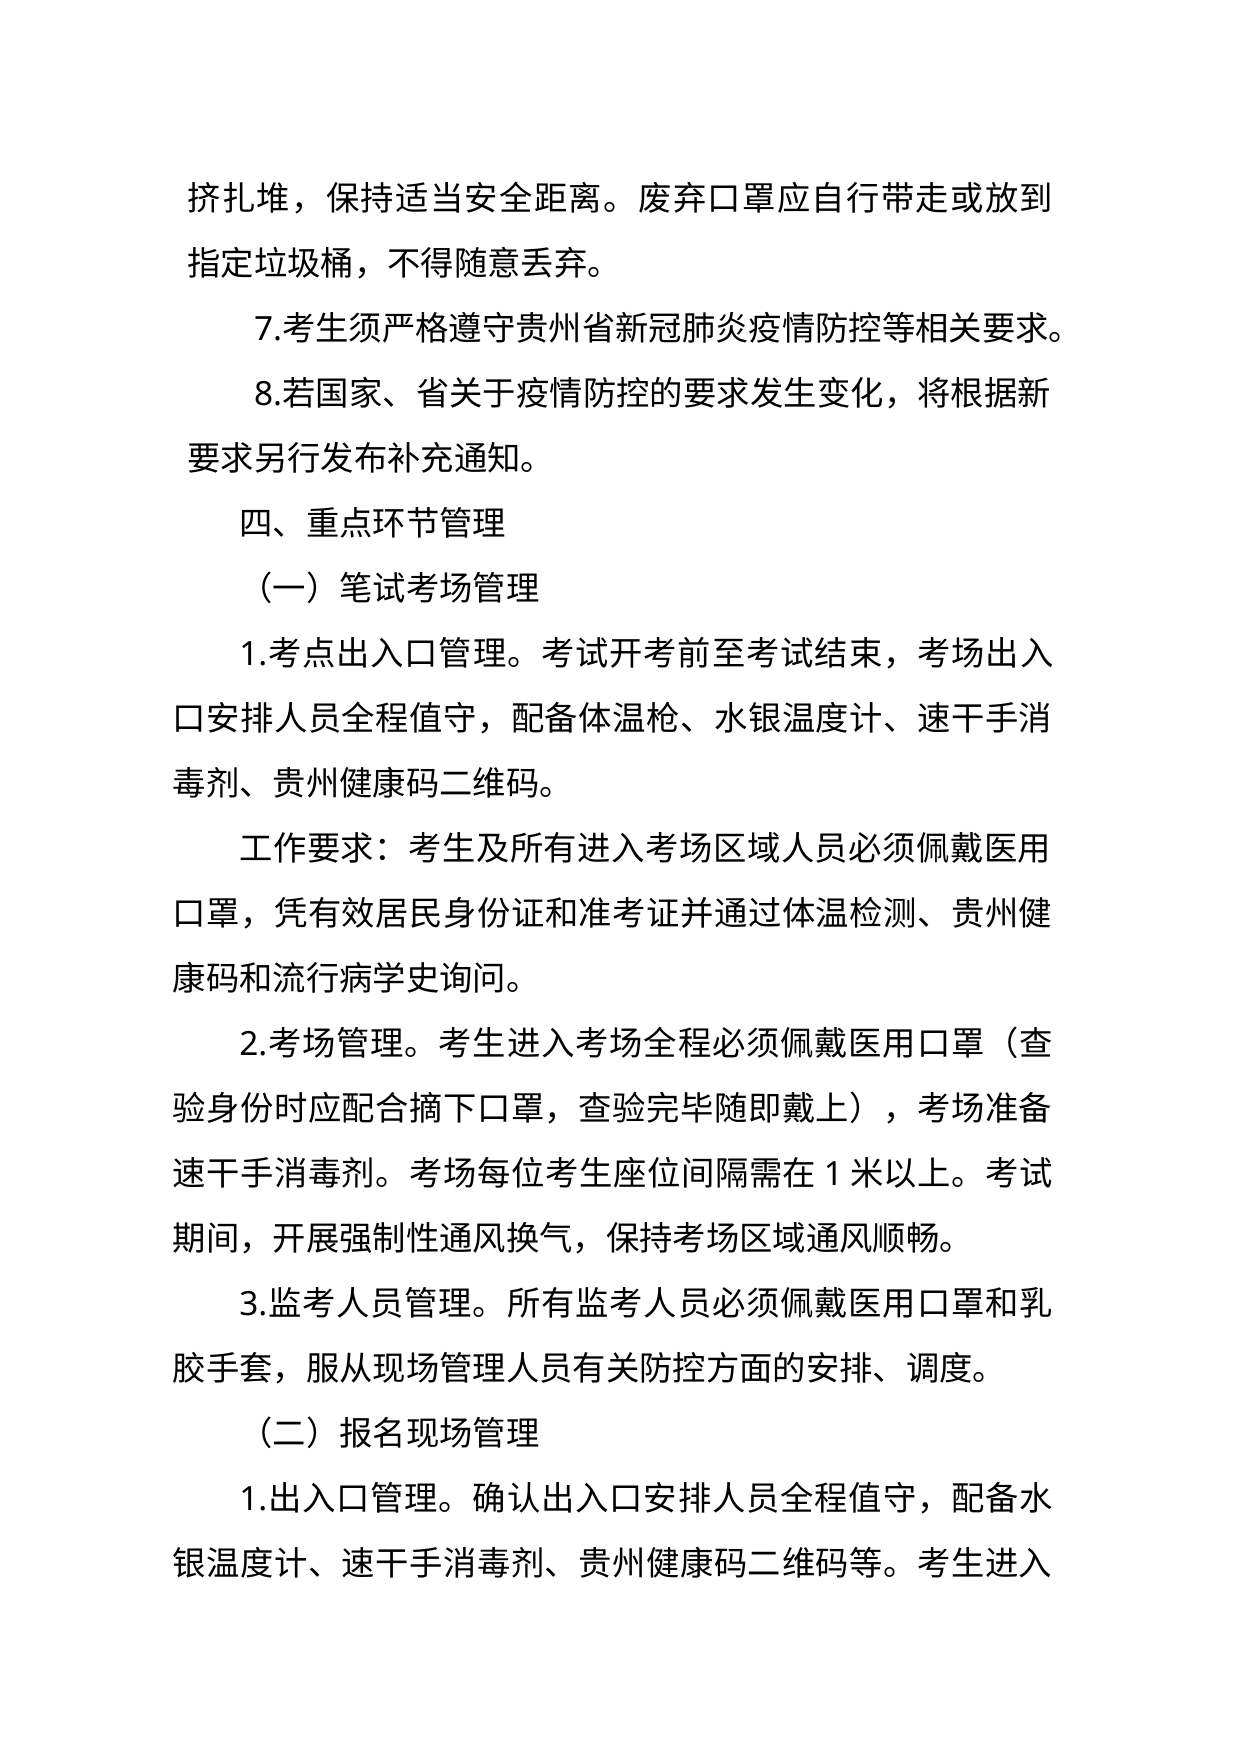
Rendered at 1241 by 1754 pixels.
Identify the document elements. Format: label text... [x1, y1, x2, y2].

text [172, 1463, 1053, 1593]
text 四、重点环节管理 [172, 488, 1053, 553]
text 工作要求：考生及所有进入考场区域人员必须佩戴医用口罩，凭有效居民身份证和准考证并通过体温检测、贵州健康码和流行病学史询问。 [172, 813, 1053, 1008]
text 7.考生须严格遵守贵州省新冠肺炎疫情防控等相关要求。 [187, 293, 1053, 358]
text 2.考场管理。考生进入考场全程必须佩戴医用口罩（查验身份时应配合摘下口罩，查验完毕随即戴上），考场准备速干手消毒剂。考场每位考生座位间隔需在1米以上。考试期间，开展强制性通风换气，保持考场区域通风顺畅。 [172, 1008, 1053, 1268]
text 8.若国家、省关于疫情防控的要求发生变化，将根据新要求另行发布补充通知。 [187, 358, 1053, 488]
text （一）笔试考场管理 [172, 553, 1053, 618]
text 1.考点出入口管理。考试开考前至考试结束，考场出入口安排人员全程值守，配备体温枪、水银温度计、速干手消毒剂、贵州健康码二维码。 [172, 618, 1053, 813]
text 3.监考人员管理。所有监考人员必须佩戴医用口罩和乳胶手套，服从现场管理人员有关防控方面的安排、调度。 [172, 1268, 1053, 1398]
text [187, 163, 1053, 293]
text （二）报名现场管理 [172, 1398, 1053, 1463]
